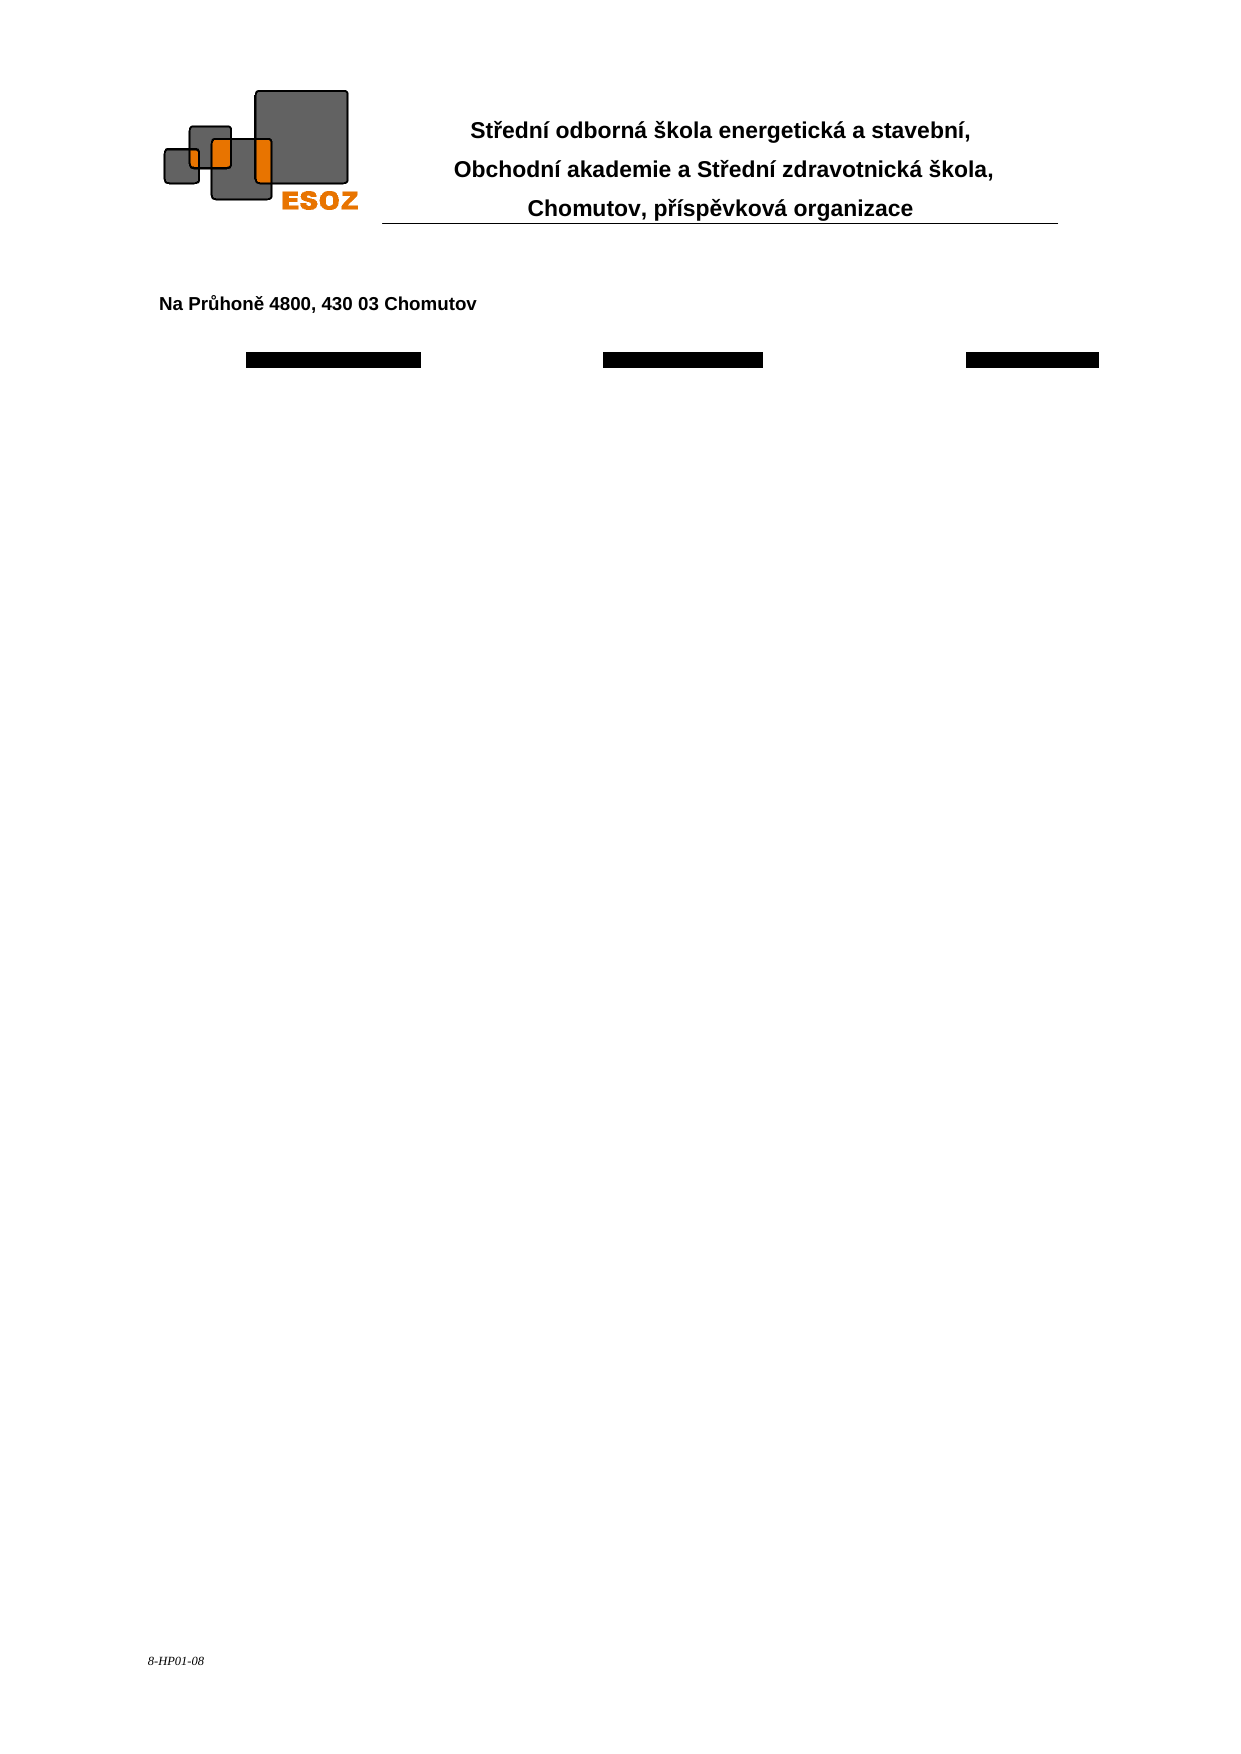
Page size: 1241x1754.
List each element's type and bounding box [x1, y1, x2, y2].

picture [159, 86, 360, 212]
